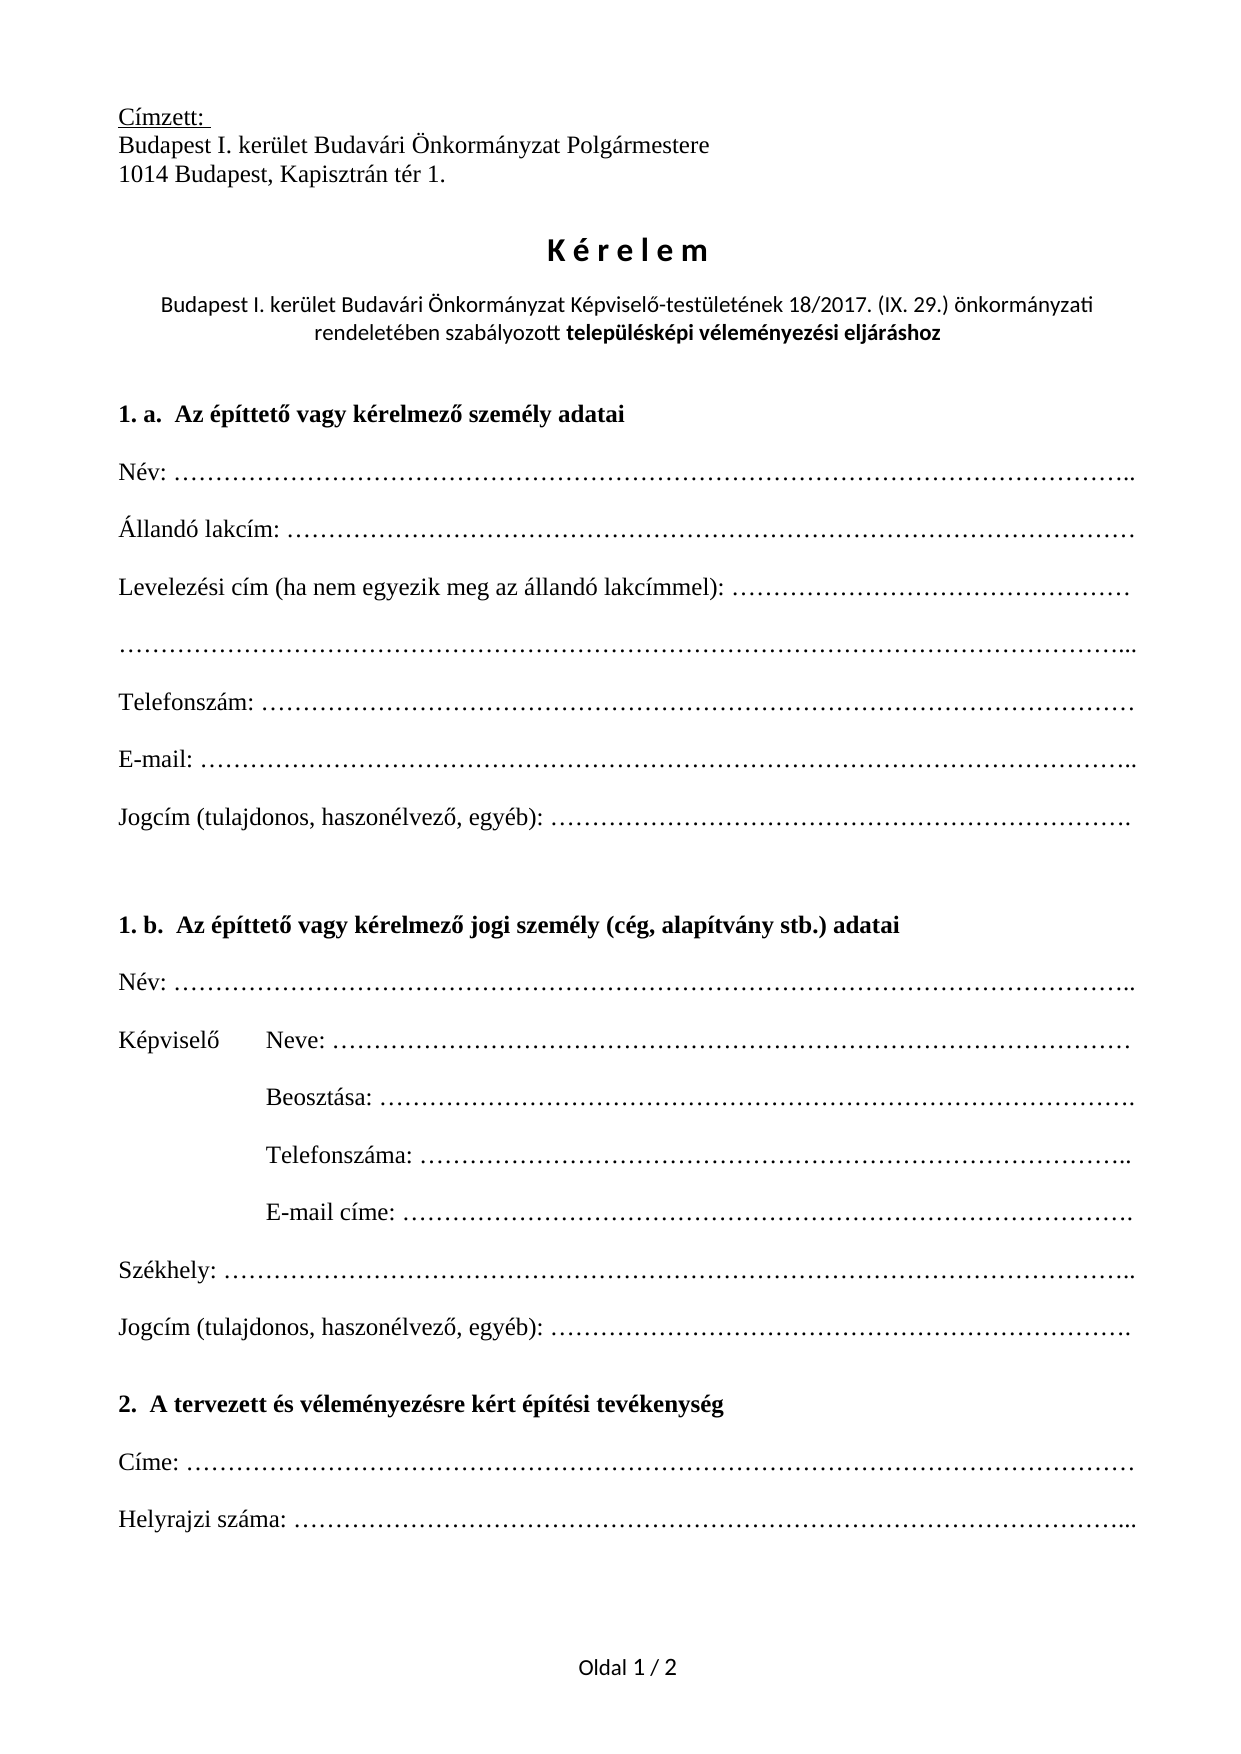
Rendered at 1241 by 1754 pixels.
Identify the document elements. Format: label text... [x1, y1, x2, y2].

text Jogcím (tulajdonos, haszonélvező, egyéb): ……………………………………………………………. [118, 802, 1137, 831]
text 1. b. Az építtető vagy kérelmező jogi személy (cég, alapítvány stb.) adatai [118, 910, 1137, 938]
text Címzett: [118, 102, 1137, 131]
text Jogcím (tulajdonos, haszonélvező, egyéb): ……………………………………………………………. [118, 1312, 1137, 1341]
text Képviselő Neve: …………………………………………………………………………………… [118, 1025, 1137, 1053]
text …………………………………………………………………………………………………………... [118, 629, 1137, 658]
text Levelezési cím (ha nem egyezik meg az állandó lakcímmel): ………………………………………… [118, 572, 1137, 601]
text 1014 Budapest, Kapisztrán tér 1. [118, 159, 1137, 188]
text Telefonszáma: ………………………………………………………………………….. [118, 1140, 1137, 1168]
text Székhely: ……………………………………………………………………………………………….. [118, 1255, 1137, 1283]
text E-mail: ………………………………………………………………………………………………….. [118, 744, 1137, 773]
text Név: …………………………………………………………………………………………………….. [118, 967, 1137, 996]
text Telefonszám: …………………………………………………………………………………………… [118, 687, 1137, 716]
text Állandó lakcím: ………………………………………………………………………………………… [118, 514, 1137, 543]
text Címe: …………………………………………………………………………………………………… [118, 1447, 1137, 1475]
text Budapest I. kerület Budavári Önkormányzat Képviselő-testületének 18/2017. (IX. 29.) önkormányzati rendeletében szabályozott településképi véleményezési eljáráshoz [118, 290, 1137, 346]
text Beosztása: ………………………………………………………………………………. [118, 1082, 1137, 1111]
text Helyrajzi száma: ………………………………………………………………………………………... [118, 1504, 1137, 1533]
text Név: …………………………………………………………………………………………………….. [118, 457, 1137, 486]
text Budapest I. kerület Budavári Önkormányzat Polgármestere [118, 131, 1137, 159]
text E-mail címe: ……………………………………………………………………………. [118, 1197, 1137, 1226]
text 1. a. Az építtető vagy kérelmező személy adatai [118, 399, 1137, 428]
text 2. A tervezett és véleményezésre kért építési tevékenység [118, 1389, 1137, 1418]
text K é r e l e m [118, 229, 1137, 269]
